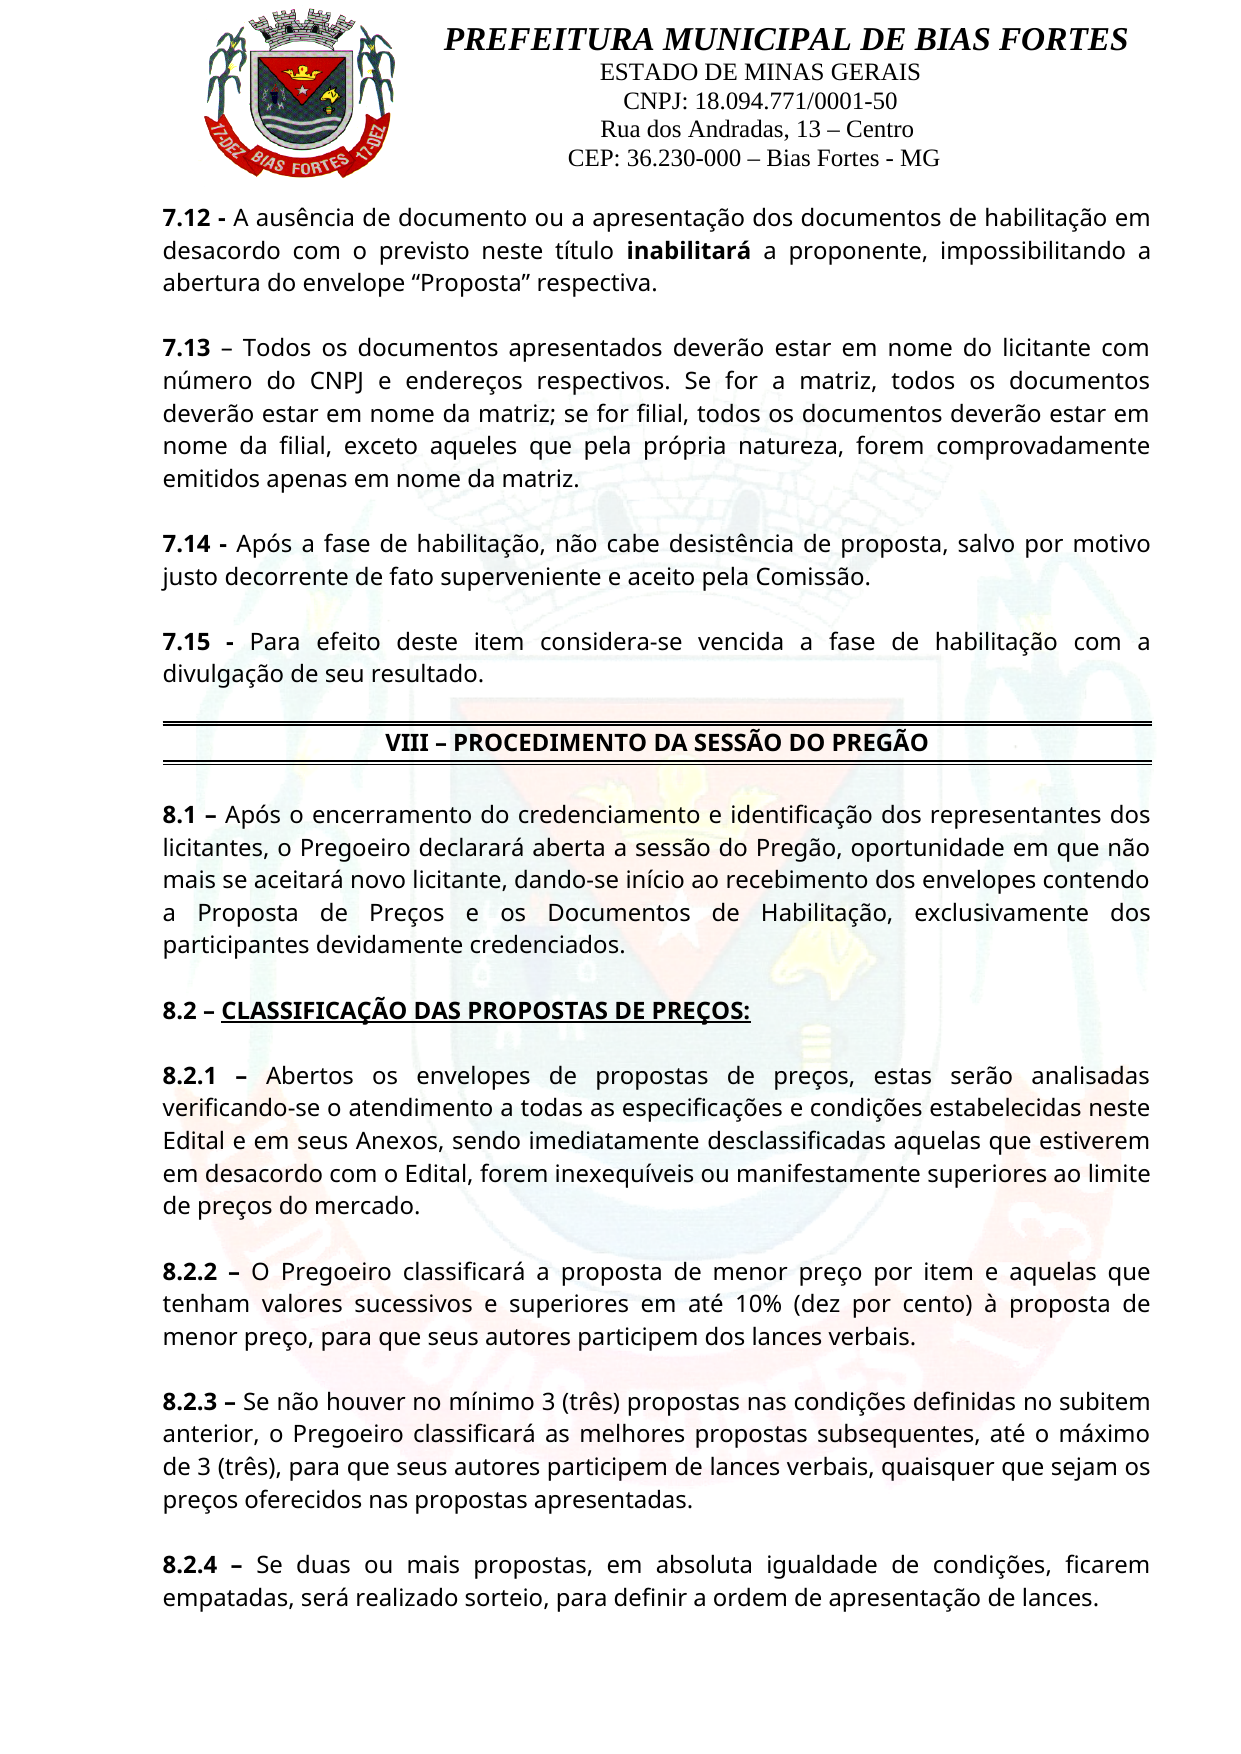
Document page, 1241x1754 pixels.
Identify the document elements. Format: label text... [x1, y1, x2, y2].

text 8.1 – Após o encerramento do credenciamento e identificação dos representantes dos licitantes, o Pregoeiro declarará aberta a sessão do Pregão, oportunidade em que não mais se aceitará novo licitante, dando-se início ao recebimento dos envelopes contendo a Proposta de Preços e os Documentos de Habilitação, exclusivamente dos participantes devidamente credenciados. [162, 798, 1152, 961]
text 7.12 - A ausência de documento ou a apresentação dos documentos de habilitação em desacordo com o previsto neste título inabilitará a proponente, impossibilitando a abertura do envelope “Proposta” respectiva. [162, 201, 1152, 299]
text 7.15 - Para efeito deste item considera-se vencida a fase de habilitação com a divulgação de seu resultado. [162, 625, 1152, 690]
text 7.14 - Após a fase de habilitação, não cabe desistência de proposta, salvo por motivo justo decorrente de fato superveniente e aceito pela Comissão. [162, 527, 1152, 592]
text 8.2.3 – Se não houver no mínimo 3 (três) propostas nas condições definidas no subitem anterior, o Pregoeiro classificará as melhores propostas subsequentes, até o máximo de 3 (três), para que seus autores participem de lances verbais, quaisquer que sejam os preços oferecidos nas propostas apresentadas. [162, 1385, 1152, 1515]
text 8.2.2 – O Pregoeiro classificará a proposta de menor preço por item e aquelas que tenham valores sucessivos e superiores em até 10% (dez por cento) à proposta de menor preço, para que seus autores participem dos lances verbais. [162, 1254, 1152, 1352]
text VIII – PROCEDIMENTO DA SESSÃO DO PREGÃO [162, 725, 1152, 765]
text 7.13 – Todos os documentos apresentados deverão estar em nome do licitante com número do CNPJ e endereços respectivos. Se for a matriz, todos os documentos deverão estar em nome da matriz; se for filial, todos os documentos deverão estar em nome da filial, exceto aqueles que pela própria natureza, forem comprovadamente emitidos apenas em nome da matriz. [162, 331, 1152, 494]
picture [187, 0, 413, 189]
text 8.2.4 – Se duas ou mais propostas, em absoluta igualdade de condições, ficarem empatadas, será realizado sorteio, para definir a ordem de apresentação de lances. [162, 1548, 1152, 1613]
text 8.2.1 – Abertos os envelopes de propostas de preços, estas serão analisadas verificando-se o atendimento a todas as especificações e condições estabelecidas neste Edital e em seus Anexos, sendo imediatamente desclassificadas aquelas que estiverem em desacordo com o Edital, forem inexequíveis ou manifestamente superiores ao limite de preços do mercado. [162, 1059, 1152, 1222]
text 8.2 – CLASSIFICAÇÃO DAS PROPOSTAS DE PREÇOS: [162, 993, 1152, 1026]
